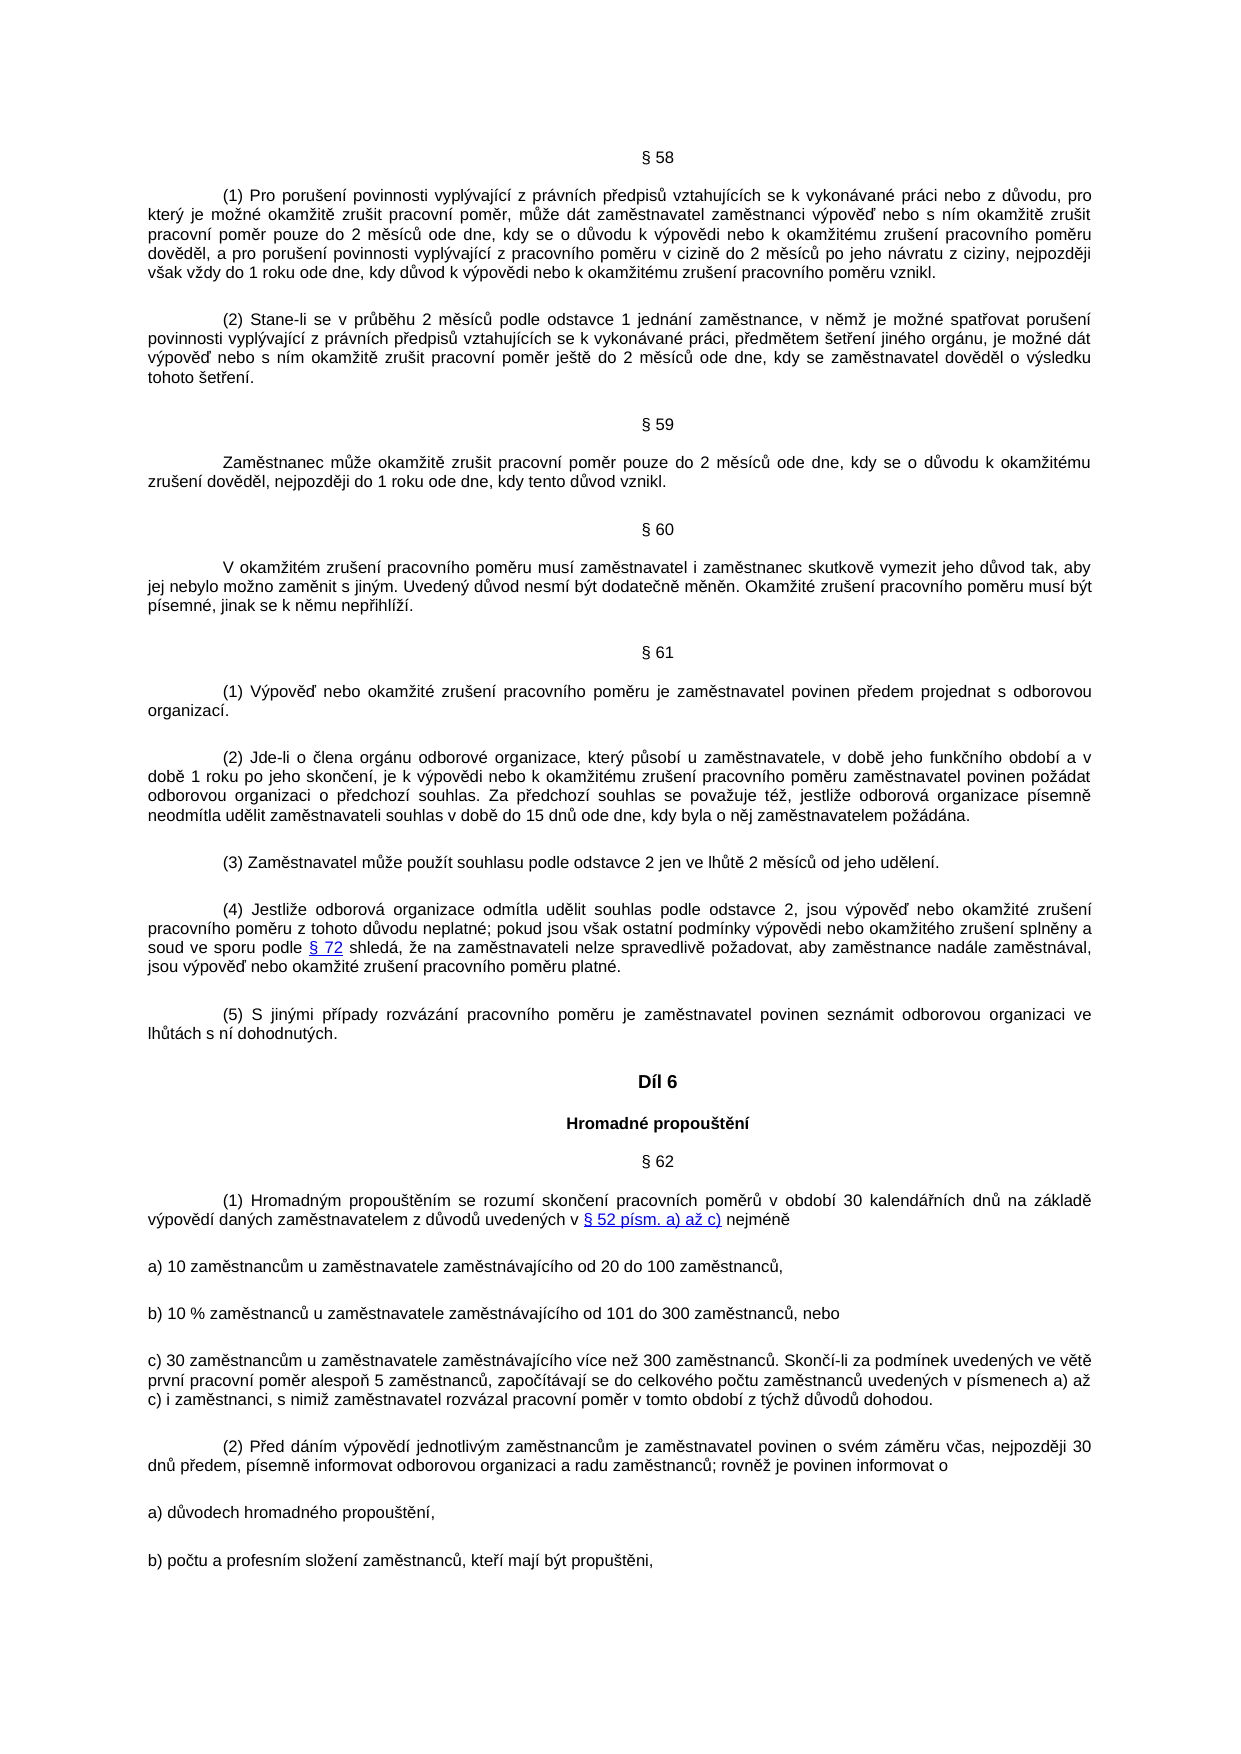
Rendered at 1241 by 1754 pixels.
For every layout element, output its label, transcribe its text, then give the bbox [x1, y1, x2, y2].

text (2) Jde-li o člena orgánu odborové organizace, který působí u zaměstnavatele, v době jeho funkčního období a v době 1 roku po jeho skončení, je k výpovědi nebo k okamžitému zrušení pracovního poměru zaměstnavatel povinen požádat odborovou organizaci o předchozí souhlas. Za předchozí souhlas se považuje též, jestliže odborová organizace písemně neodmítla udělit zaměstnavateli souhlas v době do 15 dnů ode dne, kdy byla o něj zaměstnavatelem požádána. [148, 748, 1092, 824]
text Hromadné propouštění [148, 1114, 1092, 1133]
text (5) S jinými případy rozvázání pracovního poměru je zaměstnavatel povinen seznámit odborovou organizaci ve lhůtách s ní dohodnutých. [148, 1004, 1092, 1043]
text c) 30 zaměstnancům u zaměstnavatele zaměstnávajícího více než 300 zaměstnanců. Skončí-li za podmínek uvedených ve větě první pracovní poměr alespoň 5 zaměstnanců, započítávají se do celkového počtu zaměstnanců uvedených v písmenech a) až c) i zaměstnanci, s nimiž zaměstnavatel rozvázal pracovní poměr v tomto období z týchž důvodů dohodou. [148, 1351, 1092, 1409]
text (1) Hromadným propouštěním se rozumí skončení pracovních poměrů v období 30 kalendářních dnů na základě výpovědí daných zaměstnavatelem z důvodů uvedených v § 52 písm. a) až c) nejméně [148, 1191, 1092, 1229]
text (1) Výpověď nebo okamžité zrušení pracovního poměru je zaměstnavatel povinen předem projednat s odborovou organizací. [148, 681, 1092, 720]
text (4) Jestliže odborová organizace odmítla udělit souhlas podle odstavce 2, jsou výpověď nebo okamžité zrušení pracovního poměru z tohoto důvodu neplatné; pokud jsou však ostatní podmínky výpovědi nebo okamžitého zrušení splněny a soud ve sporu podle § 72 shledá, že na zaměstnavateli nelze spravedlivě požadovat, aby zaměstnance nadále zaměstnával, jsou výpověď nebo okamžité zrušení pracovního poměru platné. [148, 900, 1092, 976]
text (2) Před dáním výpovědí jednotlivým zaměstnancům je zaměstnavatel povinen o svém záměru včas, nejpozději 30 dnů předem, písemně informovat odborovou organizaci a radu zaměstnanců; rovněž je povinen informovat o [148, 1437, 1092, 1475]
text § 61 [148, 643, 1092, 662]
text § 58 [148, 148, 1092, 167]
text b) počtu a profesním složení zaměstnanců, kteří mají být propuštěni, [148, 1550, 1092, 1569]
text Díl 6 [148, 1071, 1092, 1092]
text (3) Zaměstnavatel může použít souhlasu podle odstavce 2 jen ve lhůtě 2 měsíců od jeho udělení. [148, 852, 1092, 872]
text § 59 [148, 414, 1092, 434]
text b) 10 % zaměstnanců u zaměstnavatele zaměstnávajícího od 101 do 300 zaměstnanců, nebo [148, 1304, 1092, 1323]
text a) důvodech hromadného propouštění, [148, 1503, 1092, 1522]
text § 62 [148, 1152, 1092, 1171]
text a) 10 zaměstnancům u zaměstnavatele zaměstnávajícího od 20 do 100 zaměstnanců, [148, 1257, 1092, 1276]
text (1) Pro porušení povinnosti vyplývající z právních předpisů vztahujících se k vykonávané práci nebo z důvodu, pro který je možné okamžitě zrušit pracovní poměr, může dát zaměstnavatel zaměstnanci výpověď nebo s ním okamžitě zrušit pracovní poměr pouze do 2 měsíců ode dne, kdy se o důvodu k výpovědi nebo k okamžitému zrušení pracovního poměru dověděl, a pro porušení povinnosti vyplývající z pracovního poměru v cizině do 2 měsíců po jeho návratu z ciziny, nejpozději však vždy do 1 roku ode dne, kdy důvod k výpovědi nebo k okamžitému zrušení pracovního poměru vznikl. [148, 186, 1092, 282]
text V okamžitém zrušení pracovního poměru musí zaměstnavatel i zaměstnanec skutkově vymezit jeho důvod tak, aby jej nebylo možno zaměnit s jiným. Uvedený důvod nesmí být dodatečně měněn. Okamžité zrušení pracovního poměru musí být písemné, jinak se k němu nepřihlíží. [148, 558, 1092, 615]
text Zaměstnanec může okamžitě zrušit pracovní poměr pouze do 2 měsíců ode dne, kdy se o důvodu k okamžitému zrušení dověděl, nejpozději do 1 roku ode dne, kdy tento důvod vznikl. [148, 453, 1092, 491]
text (2) Stane-li se v průběhu 2 měsíců podle odstavce 1 jednání zaměstnance, v němž je možné spatřovat porušení povinnosti vyplývající z právních předpisů vztahujících se k vykonávané práci, předmětem šetření jiného orgánu, je možné dát výpověď nebo s ním okamžitě zrušit pracovní poměr ještě do 2 měsíců ode dne, kdy se zaměstnavatel dověděl o výsledku tohoto šetření. [148, 310, 1092, 387]
text § 60 [148, 519, 1092, 538]
